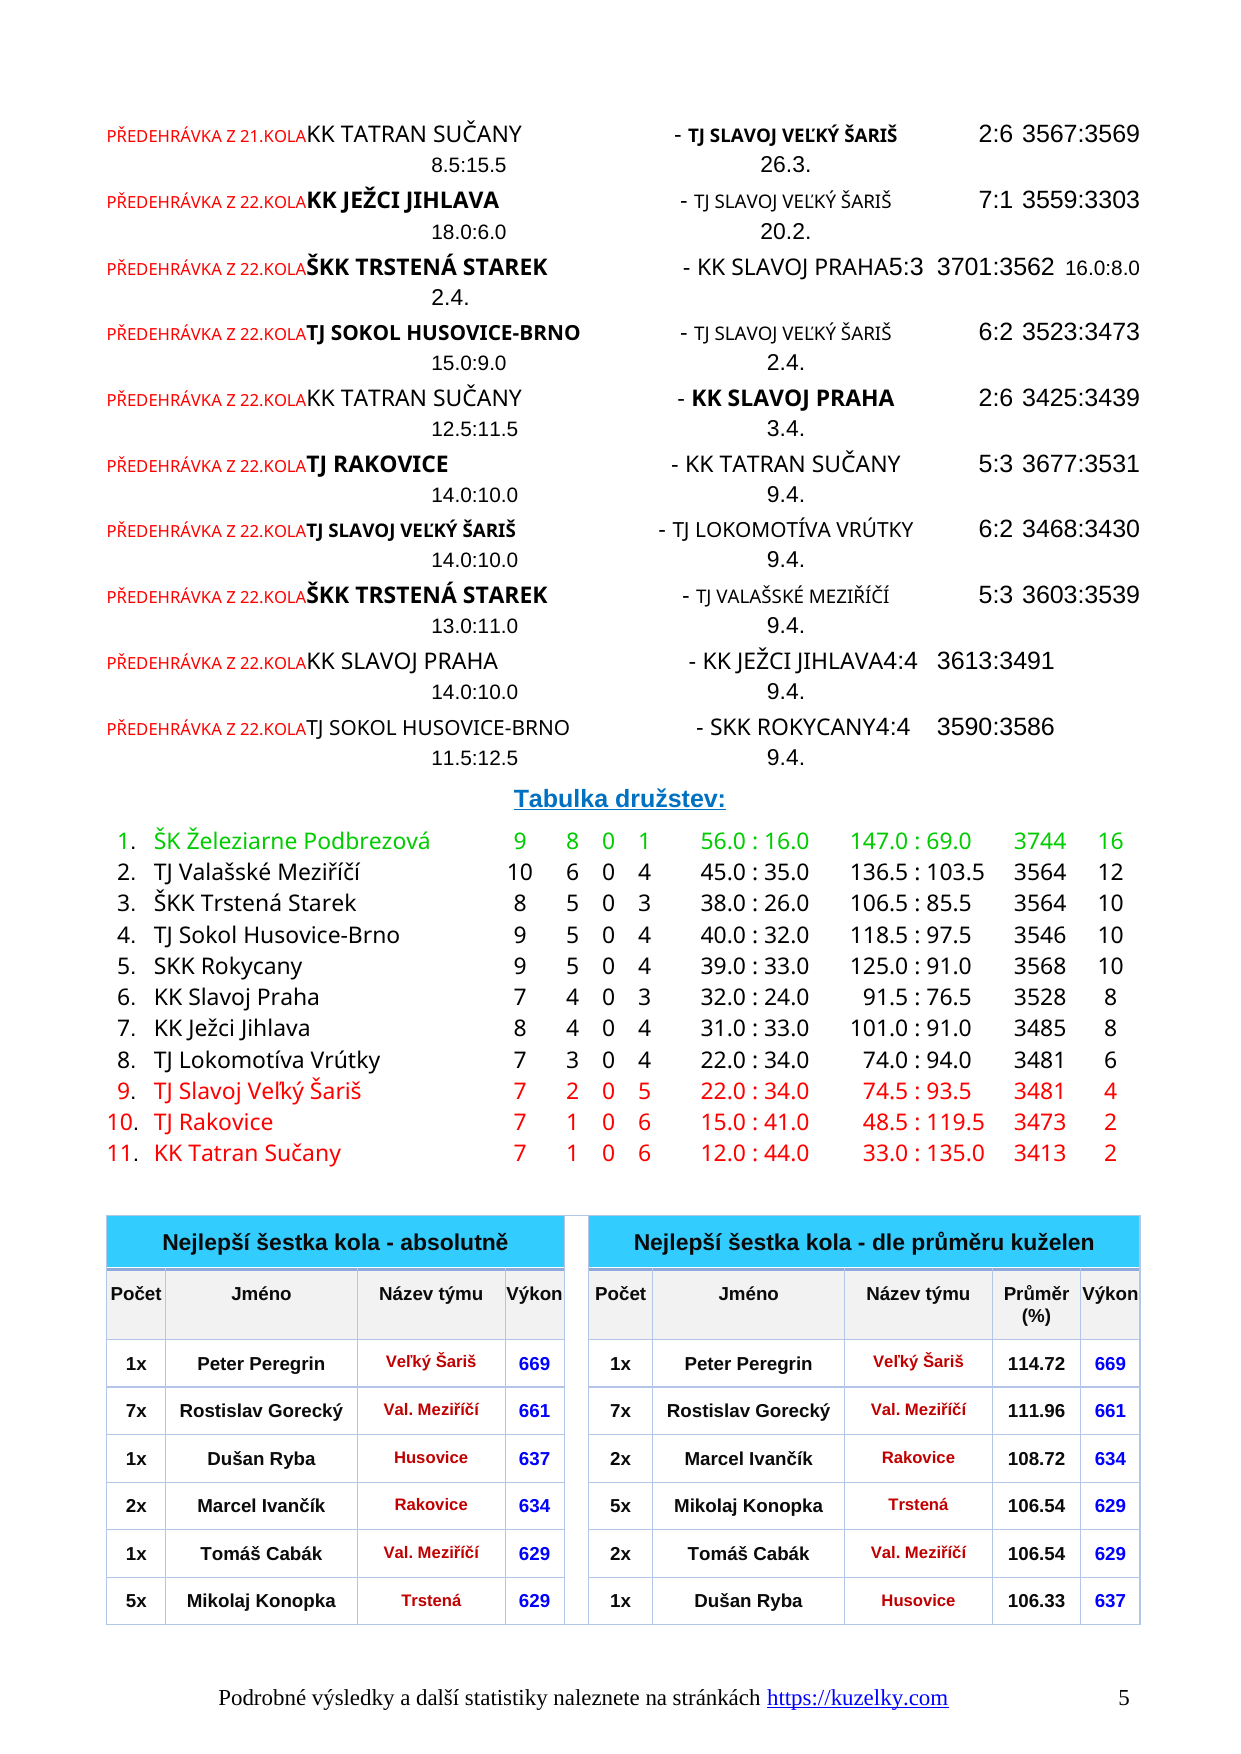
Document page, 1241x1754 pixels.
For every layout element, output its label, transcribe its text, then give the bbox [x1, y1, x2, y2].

table_cell 5x [107, 1578, 165, 1624]
text KK Tatran Sučany - KK Slavoj Praha 2:6 3425:3439 12.5:11.5 3.4. [106, 381, 1134, 441]
table_cell 7x [589, 1388, 652, 1434]
table_header Nejlepší šestka kola - dle průměru kuželen [589, 1216, 1139, 1267]
table_cell Trstená [358, 1578, 505, 1624]
table_cell 106.54 [993, 1530, 1080, 1577]
table_cell 634 [1081, 1435, 1139, 1482]
table_cell 669 [1081, 1340, 1139, 1386]
table_cell 661 [1081, 1388, 1139, 1434]
table_cell 2x [589, 1435, 652, 1482]
text 2. TJ Valašské Meziříčí 10 6 0 4 45.0 : 35.0 136.5 : 103.5 3564 12 [106, 856, 1134, 887]
text 4. TJ Sokol Husovice-Brno 9 5 0 4 40.0 : 32.0 118.5 : 97.5 3546 10 [106, 918, 1134, 950]
table_cell 111.96 [993, 1388, 1080, 1434]
table_cell Mikolaj Konopka [653, 1483, 844, 1529]
table_cell Mikolaj Konopka [166, 1578, 357, 1624]
table_cell Val. Meziříčí [845, 1388, 992, 1434]
table_cell Rakovice [845, 1435, 992, 1482]
text 1. ŠK Železiarne Podbrezová 9 8 0 1 56.0 : 16.0 147.0 : 69.0 3744 16 [106, 825, 1134, 856]
table_cell Veľký Šariš [845, 1340, 992, 1386]
table_cell Val. Meziříčí [845, 1530, 992, 1577]
table_cell 629 [1081, 1530, 1139, 1577]
table_cell Dušan Ryba [166, 1435, 357, 1482]
text KK Tatran Sučany - TJ Slavoj Veľký Šariš 2:6 3567:3569 8.5:15.5 26.3. [106, 118, 1134, 178]
table_cell 637 [506, 1435, 564, 1482]
table_cell Tomáš Cabák [653, 1530, 844, 1577]
text KK Ježci Jihlava - TJ Slavoj Veľký Šariš 7:1 3559:3303 18.0:6.0 20.2. [106, 184, 1134, 244]
table_cell Peter Peregrin [166, 1340, 357, 1386]
table_cell 669 [506, 1340, 564, 1386]
table_header [565, 1216, 588, 1624]
table_cell Průměr (%) [993, 1271, 1080, 1339]
table_cell Výkon [1081, 1271, 1139, 1339]
table_cell 1x [107, 1340, 165, 1386]
table_cell 629 [506, 1578, 564, 1624]
table_cell Jméno [166, 1271, 357, 1339]
table_cell Dušan Ryba [653, 1578, 844, 1624]
text ŠKK Trstená Starek - KK Slavoj Praha 5:3 3701:3562 16.0:8.0 2.4. [106, 251, 1134, 311]
table_cell Val. Meziříčí [358, 1530, 505, 1577]
table_cell 1x [107, 1530, 165, 1577]
table_cell 2x [107, 1483, 165, 1529]
table_cell Název týmu [358, 1271, 505, 1339]
table_cell Peter Peregrin [653, 1340, 844, 1386]
table_cell Název týmu [845, 1271, 992, 1339]
table_cell Husovice [845, 1578, 992, 1624]
table_cell 1x [589, 1340, 652, 1386]
table_cell Jméno [653, 1271, 844, 1339]
table_cell Val. Meziříčí [358, 1388, 505, 1434]
table_cell Marcel Ivančík [166, 1483, 357, 1529]
table_header Nejlepší šestka kola - absolutně [107, 1216, 564, 1267]
table_cell Marcel Ivančík [653, 1435, 844, 1482]
table_cell 637 [1081, 1578, 1139, 1624]
text 5. SKK Rokycany 9 5 0 4 39.0 : 33.0 125.0 : 91.0 3568 10 [106, 950, 1134, 981]
table_cell 2x [589, 1530, 652, 1577]
text TJ Rakovice - KK Tatran Sučany 5:3 3677:3531 14.0:10.0 9.4. [106, 448, 1134, 508]
text Tabulka družstev: [94, 783, 1145, 812]
table_cell 5x [589, 1483, 652, 1529]
table_cell Počet [107, 1271, 165, 1339]
table_cell 114.72 [993, 1340, 1080, 1386]
table_cell 629 [1081, 1483, 1139, 1529]
table_cell Husovice [358, 1435, 505, 1482]
text 8. TJ Lokomotíva Vrútky 7 3 0 4 22.0 : 34.0 74.0 : 94.0 3481 6 [106, 1043, 1134, 1075]
table_cell 108.72 [993, 1435, 1080, 1482]
text KK Slavoj Praha - KK Ježci Jihlava 4:4 3613:3491 14.0:10.0 9.4. [106, 645, 1134, 705]
table_cell 661 [506, 1388, 564, 1434]
table_cell Počet [589, 1271, 652, 1339]
table_cell 634 [506, 1483, 564, 1529]
text 10. TJ Rakovice 7 1 0 6 15.0 : 41.0 48.5 : 119.5 3473 2 [106, 1106, 1134, 1137]
text TJ Sokol Husovice-Brno - TJ Slavoj Veľký Šariš 6:2 3523:3473 15.0:9.0 2.4. [106, 317, 1134, 375]
text ŠKK Trstená Starek - TJ Valašské Meziříčí 5:3 3603:3539 13.0:11.0 9.4. [106, 578, 1134, 638]
table_cell Rostislav Gorecký [166, 1388, 357, 1434]
table_cell Rakovice [358, 1483, 505, 1529]
table_cell 7x [107, 1388, 165, 1434]
table_cell Výkon [506, 1271, 564, 1339]
table_cell Rostislav Gorecký [653, 1388, 844, 1434]
table_cell 1x [589, 1578, 652, 1624]
table_cell 1x [107, 1435, 165, 1482]
table_cell 106.33 [993, 1578, 1080, 1624]
table_cell Tomáš Cabák [166, 1530, 357, 1577]
text TJ Slavoj Veľký Šariš - TJ Lokomotíva Vrútky 6:2 3468:3430 14.0:10.0 9.4. [106, 514, 1134, 572]
text 9. TJ Slavoj Veľký Šariš 7 2 0 5 22.0 : 34.0 74.5 : 93.5 3481 4 [106, 1075, 1134, 1106]
table_cell Veľký Šariš [358, 1340, 505, 1386]
table_cell 106.54 [993, 1483, 1080, 1529]
text 11. KK Tatran Sučany 7 1 0 6 12.0 : 44.0 33.0 : 135.0 3413 2 [106, 1137, 1134, 1168]
table_cell 629 [506, 1530, 564, 1577]
text 6. KK Slavoj Praha 7 4 0 3 32.0 : 24.0 91.5 : 76.5 3528 8 [106, 981, 1134, 1012]
text 3. ŠKK Trstená Starek 8 5 0 3 38.0 : 26.0 106.5 : 85.5 3564 10 [106, 887, 1134, 918]
table_cell Trstená [845, 1483, 992, 1529]
text TJ Sokol Husovice-Brno - SKK Rokycany 4:4 3590:3586 11.5:12.5 9.4. [106, 711, 1134, 771]
text 7. KK Ježci Jihlava 8 4 0 4 31.0 : 33.0 101.0 : 91.0 3485 8 [106, 1012, 1134, 1043]
